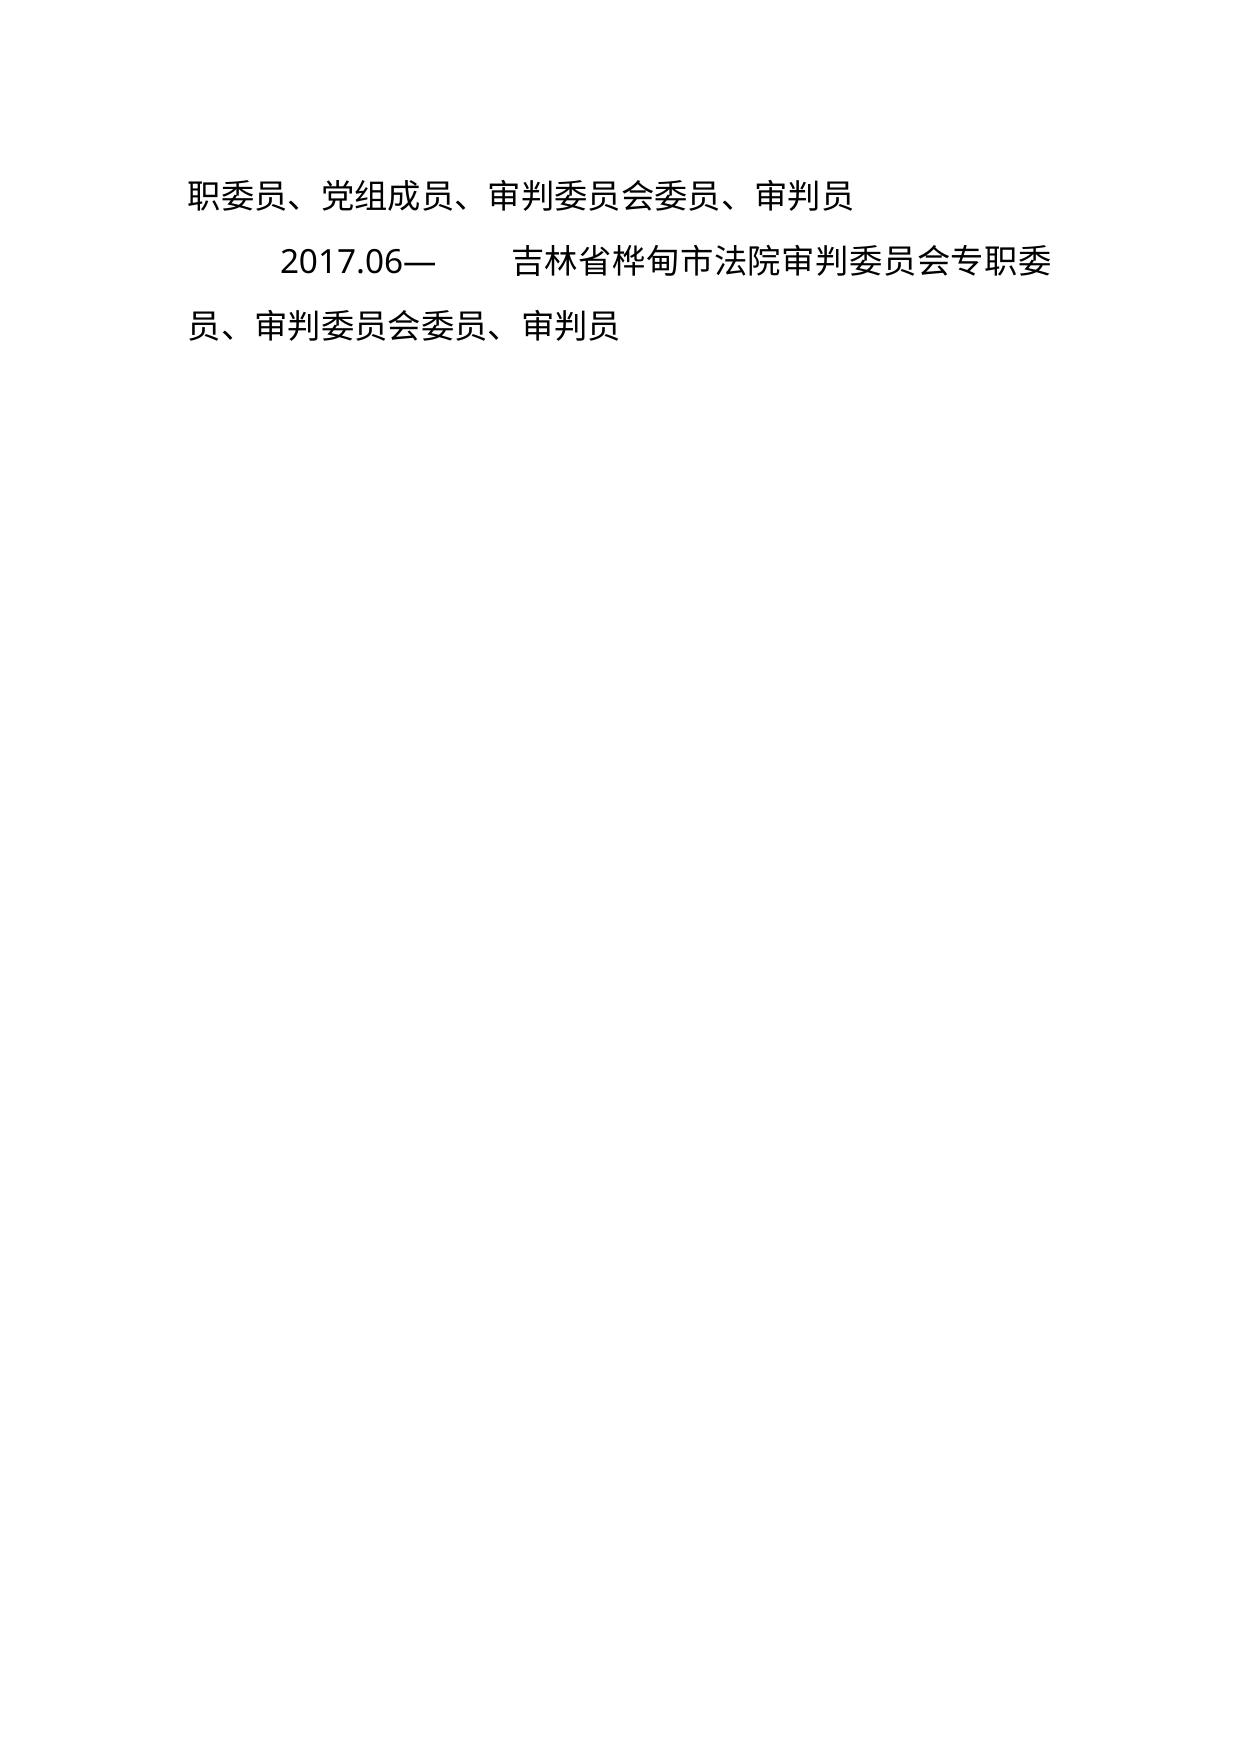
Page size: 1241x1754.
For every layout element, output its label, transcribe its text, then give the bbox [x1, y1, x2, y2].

text 2017.06— 吉林省桦甸市法院审判委员会专职委员、审判委员会委员、审判员 [187, 227, 1053, 357]
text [187, 162, 1053, 227]
